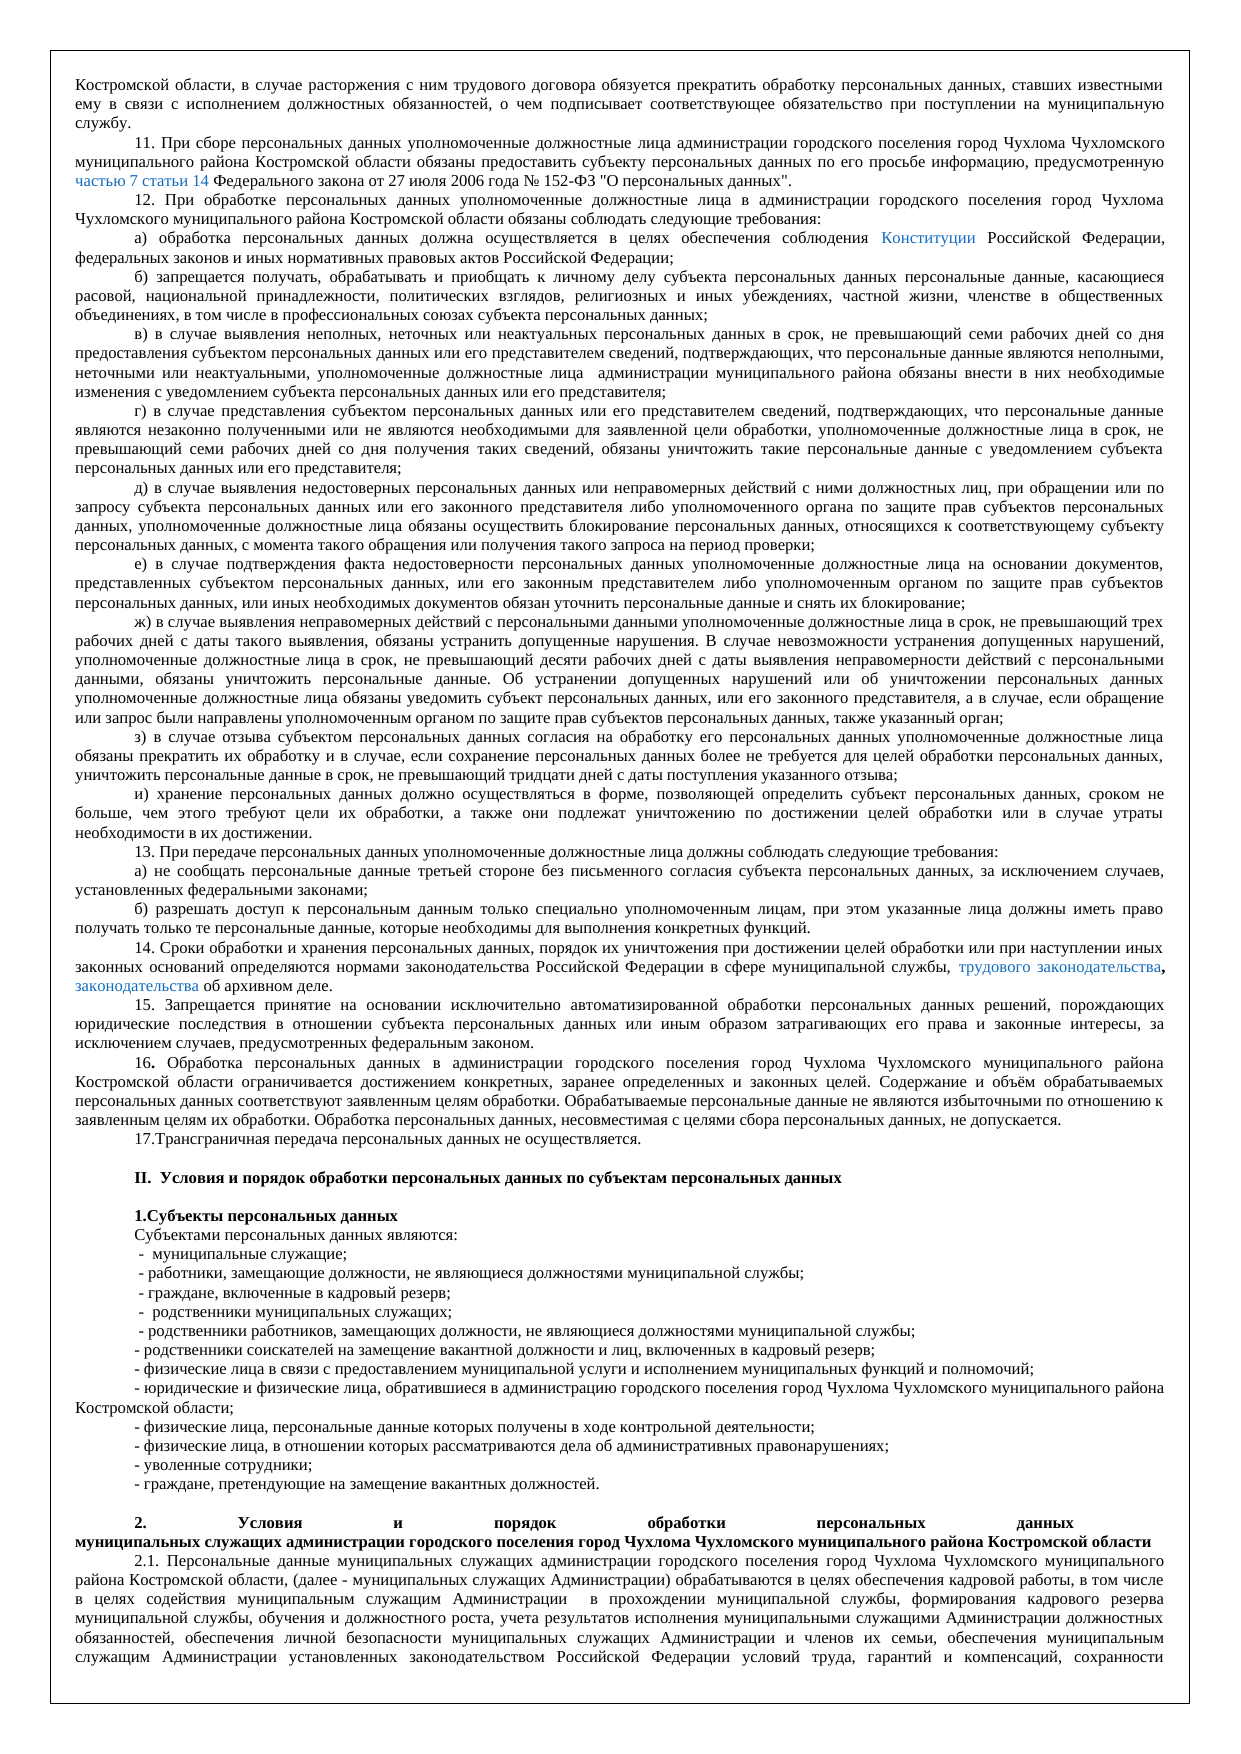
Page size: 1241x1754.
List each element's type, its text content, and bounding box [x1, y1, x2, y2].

text ж) в случае выявления неправомерных действий с персональными данными уполномоченные должностные лица в срок, не превышающий трех рабочих дней с даты такого выявления, обязаны устранить допущенные нарушения. В случае невозможности устранения допущенных нарушений, уполномоченные должностные лица в срок, не превышающий десяти рабочих дней с даты выявления неправомерности действий с персональными данными, обязаны уничтожить персональные данные. Об устранении допущенных нарушений или об уничтожении персональных данных уполномоченные должностные лица обязаны уведомить субъект персональных данных, или его законного представителя, а в случае, если обращение или запрос были направлены уполномоченным органом по защите прав субъектов персональных данных, также указанный орган; [75, 612, 1165, 727]
text б) разрешать доступ к персональным данным только специально уполномоченным лицам, при этом указанные лица должны иметь право получать только те персональные данные, которые необходимы для выполнения конкретных функций. [75, 899, 1165, 937]
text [75, 1551, 1165, 1666]
text 11. При сборе персональных данных уполномоченные должностные лица администрации городского поселения город Чухлома Чухломского муниципального района Костромской области обязаны предоставить субъекту персональных данных по его просьбе информацию, предусмотренную частью 7 статьи 14 Федерального закона от 27 июля 2006 года № 152-ФЗ "О персональных данных". [75, 132, 1165, 190]
text - родственники соискателей на замещение вакантной должности и лиц, включенных в кадровый резерв; [75, 1340, 1165, 1359]
text 17.Трансграничная передача персональных данных не осуществляется. [75, 1129, 1165, 1148]
text Субъектами персональных данных являются: [75, 1225, 1165, 1244]
text 2. Условия и порядок обработки персональных данных муниципальных служащих администрации городского поселения город Чухлома Чухломского муниципального района Костромской области [75, 1512, 1165, 1551]
text - граждане, претендующие на замещение вакантных должностей. [75, 1474, 1165, 1493]
text - физические лица, в отношении которых рассматриваются дела об административных правонарушениях; [75, 1436, 1165, 1455]
text - граждане, включенные в кадровый резерв; [75, 1282, 1165, 1302]
text д) в случае выявления недостоверных персональных данных или неправомерных действий с ними должностных лиц, при обращении или по запросу субъекта персональных данных или его законного представителя либо уполномоченного органа по защите прав субъектов персональных данных, уполномоченные должностные лица обязаны осуществить блокирование персональных данных, относящихся к соответствующему субъекту персональных данных, с момента такого обращения или получения такого запроса на период проверки; [75, 477, 1165, 554]
text а) обработка персональных данных должна осуществляется в целях обеспечения соблюдения Конституции Российской Федерации, федеральных законов и иных нормативных правовых актов Российской Федерации; [75, 228, 1165, 267]
text з) в случае отзыва субъектом персональных данных согласия на обработку его персональных данных уполномоченные должностные лица обязаны прекратить их обработку и в случае, если сохранение персональных данных более не требуется для целей обработки персональных данных, уничтожить персональные данные в срок, не превышающий тридцати дней с даты поступления указанного отзыва; [75, 727, 1165, 784]
text 16. Обработка персональных данных в администрации городского поселения город Чухлома Чухломского муниципального района Костромской области ограничивается достижением конкретных, заранее определенных и законных целей. Содержание и объём обрабатываемых персональных данных соответствуют заявленным целям обработки. Обрабатываемые персональные данные не являются избыточными по отношению к заявленным целям их обработки. Обработка персональных данных, несовместимая с целями сбора персональных данных, не допускается. [75, 1052, 1165, 1129]
text е) в случае подтверждения факта недостоверности персональных данных уполномоченные должностные лица на основании документов, представленных субъектом персональных данных, или его законным представителем либо уполномоченным органом по защите прав субъектов персональных данных, или иных необходимых документов обязан уточнить персональные данные и снять их блокирование; [75, 554, 1165, 612]
text 12. При обработке персональных данных уполномоченные должностные лица в администрации городского поселения город Чухлома Чухломского муниципального района Костромской области обязаны соблюдать следующие требования: [75, 190, 1165, 228]
text - родственники муниципальных служащих; [75, 1302, 1165, 1321]
text II. Условия и порядок обработки персональных данных по субъектам персональных данных [75, 1167, 1165, 1187]
text - родственники работников, замещающих должности, не являющиеся должностями муниципальной службы; [75, 1321, 1165, 1340]
text - физические лица, персональные данные которых получены в ходе контрольной деятельности; [75, 1417, 1165, 1436]
text г) в случае представления субъектом персональных данных или его представителем сведений, подтверждающих, что персональные данные являются незаконно полученными или не являются необходимыми для заявленной цели обработки, уполномоченные должностные лица в срок, не превышающий семи рабочих дней со дня получения таких сведений, обязаны уничтожить такие персональные данные с уведомлением субъекта персональных данных или его представителя; [75, 401, 1165, 477]
text в) в случае выявления неполных, неточных или неактуальных персональных данных в срок, не превышающий семи рабочих дней со дня предоставления субъектом персональных данных или его представителем сведений, подтверждающих, что персональные данные являются неполными, неточными или неактуальными, уполномоченные должностные лица администрации муниципального района обязаны внести в них необходимые изменения с уведомлением субъекта персональных данных или его представителя; [75, 324, 1165, 401]
text - работники, замещающие должности, не являющиеся должностями муниципальной службы; [75, 1263, 1165, 1282]
text а) не сообщать персональные данные третьей стороне без письменного согласия субъекта персональных данных, за исключением случаев, установленных федеральными законами; [75, 861, 1165, 899]
text и) хранение персональных данных должно осуществляться в форме, позволяющей определить субъект персональных данных, сроком не больше, чем этого требуют цели их обработки, а также они подлежат уничтожению по достижении целей обработки или в случае утраты необходимости в их достижении. [75, 784, 1165, 842]
text б) запрещается получать, обрабатывать и приобщать к личному делу субъекта персональных данных персональные данные, касающиеся расовой, национальной принадлежности, политических взглядов, религиозных и иных убеждениях, частной жизни, членстве в общественных объединениях, в том числе в профессиональных союзах субъекта персональных данных; [75, 267, 1165, 324]
text 15. Запрещается принятие на основании исключительно автоматизированной обработки персональных данных решений, порождающих юридические последствия в отношении субъекта персональных данных или иным образом затрагивающих его права и законные интересы, за исключением случаев, предусмотренных федеральным законом. [75, 995, 1165, 1052]
text - юридические и физические лица, обратившиеся в администрацию городского поселения город Чухлома Чухломского муниципального района Костромской области; [75, 1378, 1165, 1417]
text 14. Сроки обработки и хранения персональных данных, порядок их уничтожения при достижении целей обработки или при наступлении иных законных оснований определяются нормами законодательства Российской Федерации в сфере муниципальной службы, трудового законодательства, законодательства об архивном деле. [75, 937, 1165, 995]
text - физические лица в связи с предоставлением муниципальной услуги и исполнением муниципальных функций и полномочий; [75, 1359, 1165, 1378]
text - уволенные сотрудники; [75, 1455, 1165, 1474]
text 13. При передаче персональных данных уполномоченные должностные лица должны соблюдать следующие требования: [75, 842, 1165, 861]
text - муниципальные служащие; [75, 1244, 1165, 1263]
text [75, 75, 1165, 132]
text 1.Субъекты персональных данных [75, 1206, 1165, 1225]
